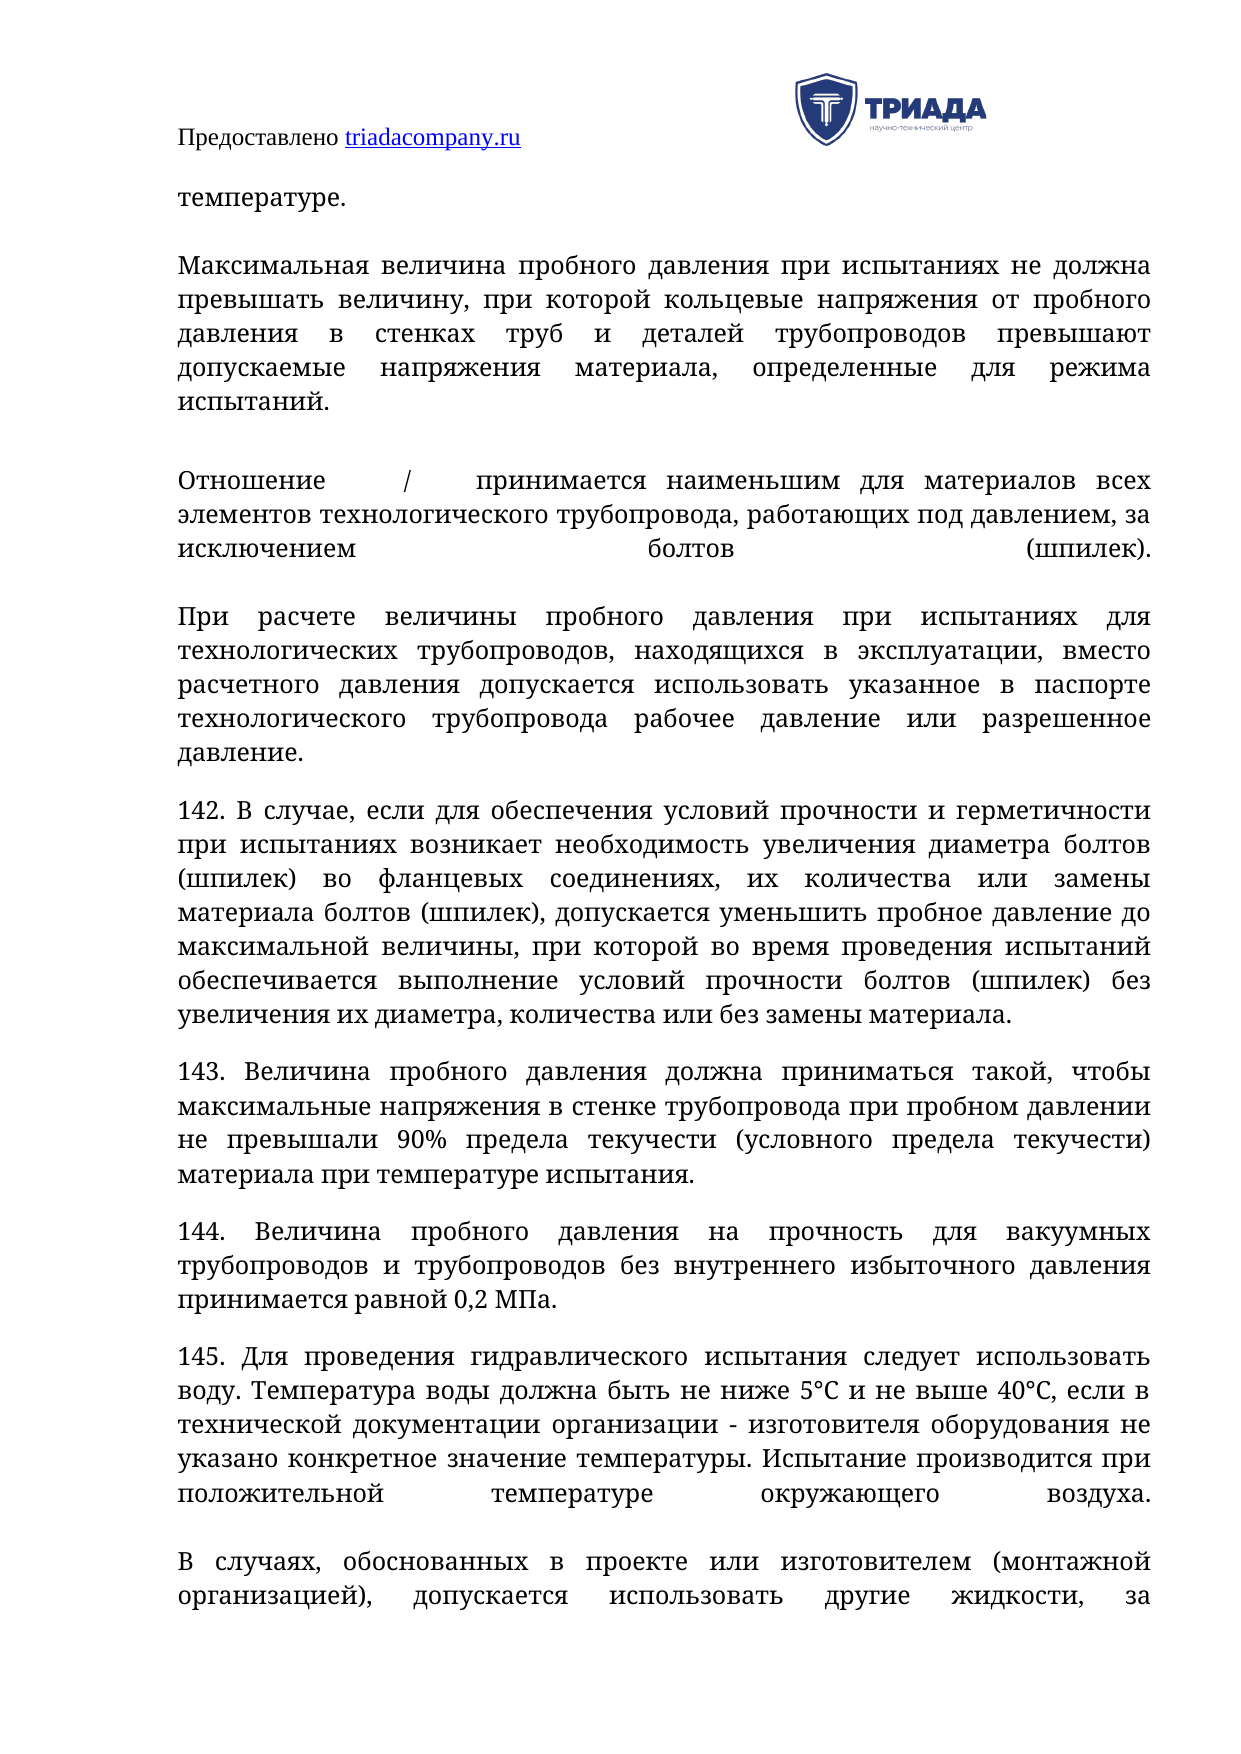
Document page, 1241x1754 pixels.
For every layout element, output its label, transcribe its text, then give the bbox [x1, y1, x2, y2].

picture [795, 73, 987, 146]
text 144. Величина пробного давления на прочность для вакуумных трубопроводов и трубопроводов без внутреннего избыточного давления принимается равной 0,2 МПа. [177, 1213, 1152, 1316]
text 142. В случае, если для обеспечения условий прочности и герметичности при испытаниях возникает необходимость увеличения диаметра болтов (шпилек) во фланцевых соединениях, их количества или замены материала болтов (шпилек), допускается уменьшить пробное давление до максимальной величины, при которой во время проведения испытаний обеспечивается выполнение условий прочности болтов (шпилек) без увеличения их диаметра, количества или без замены материала. [177, 792, 1152, 1031]
text 143. Величина пробного давления должна приниматься такой, чтобы максимальные напряжения в стенке трубопровода при пробном давлении не превышали 90% предела текучести (условного предела текучести) материала при температуре испытания. [177, 1054, 1152, 1190]
